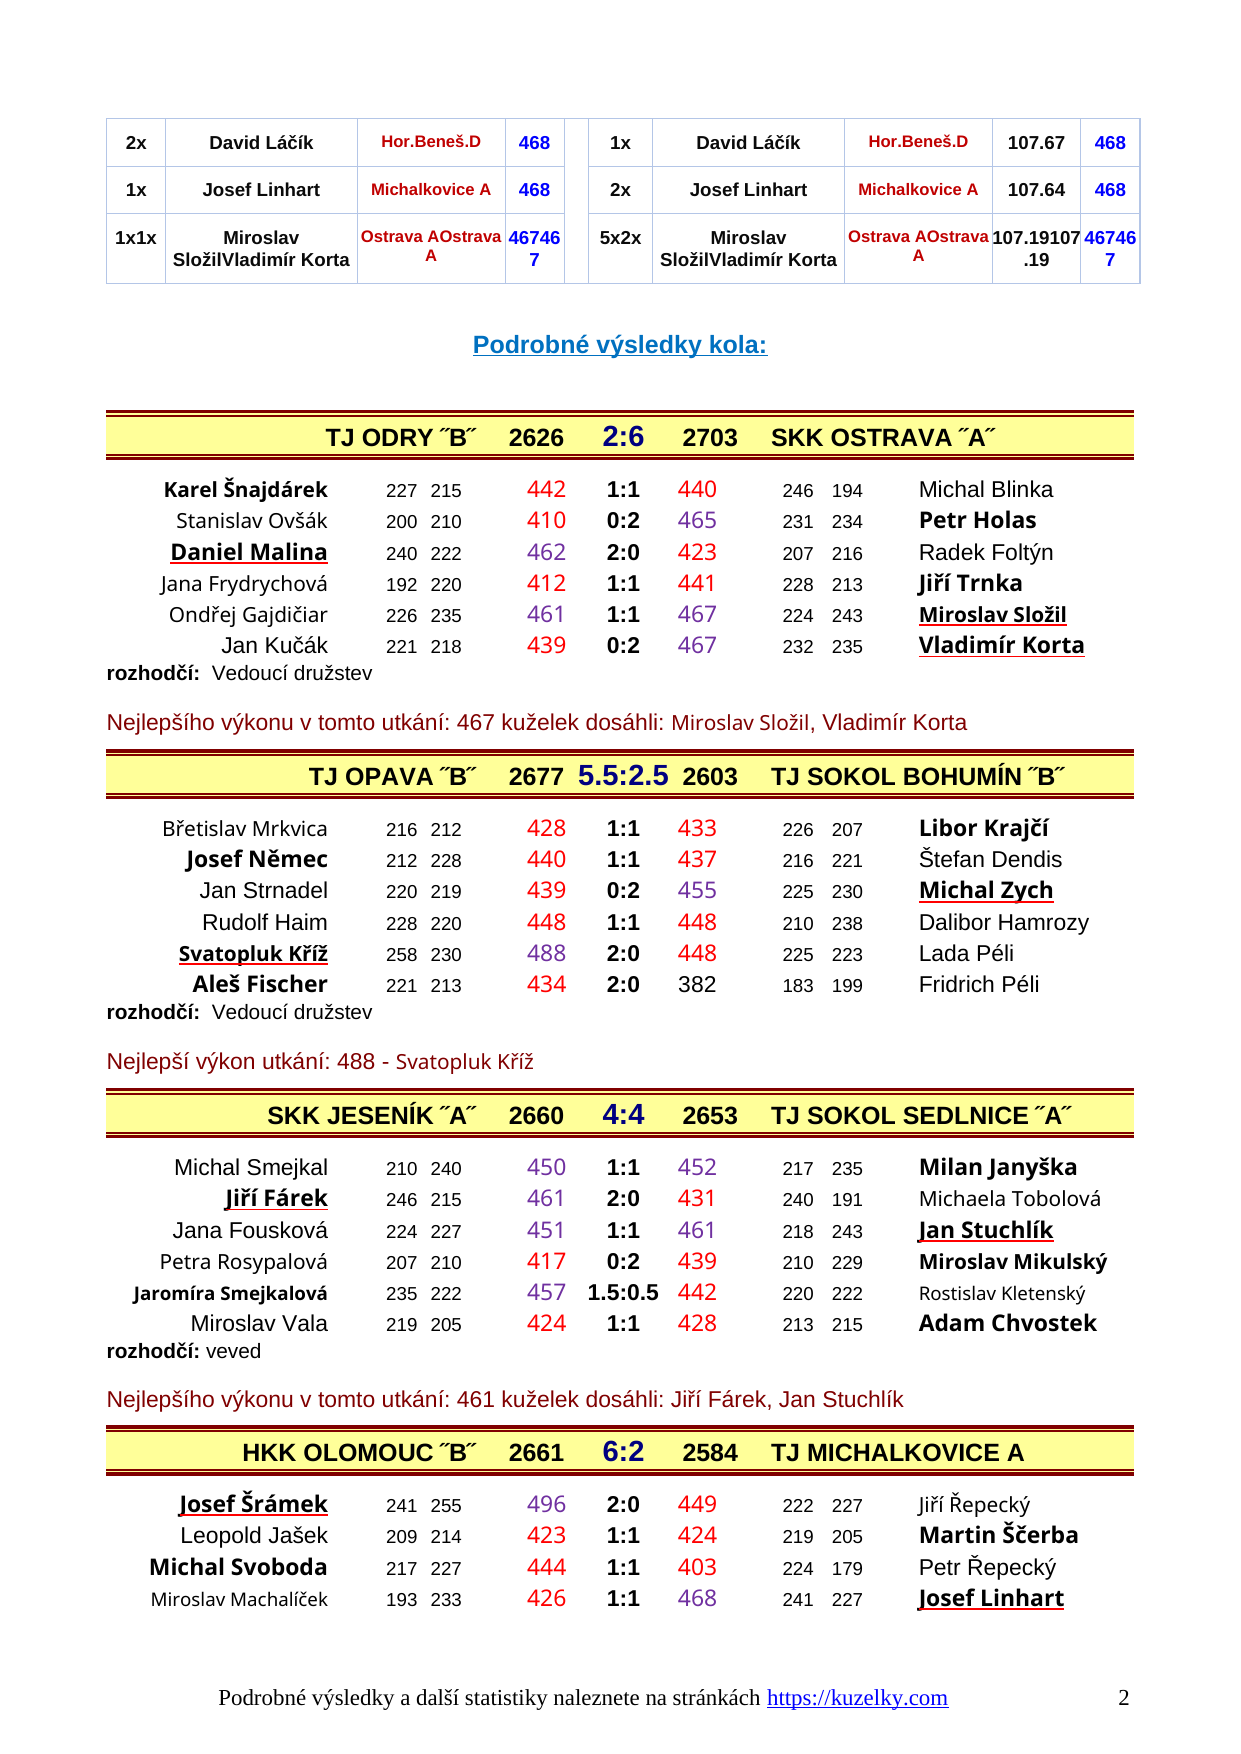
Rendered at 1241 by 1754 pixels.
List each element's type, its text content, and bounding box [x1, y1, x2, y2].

text Aleš Fischer 221 213 434 2:0 382 183 199 Fridrich Péli [106, 968, 1134, 999]
table_cell 1x [589, 119, 652, 166]
text Jaromíra Smejkalová 235 222 457 1.5:0.5 442 220 222 Rostislav Kletenský [106, 1276, 1134, 1307]
table_cell 107.19 [993, 214, 1080, 282]
text Petra Rosypalová 207 210 417 0:2 439 210 229 Miroslav Mikulský [106, 1245, 1134, 1276]
text Leopold Jašek 209 214 423 1:1 424 219 205 Martin Ščerba [106, 1519, 1134, 1551]
table_cell 2x [589, 167, 652, 213]
table_cell Josef Linhart [653, 167, 844, 213]
text Nejlepší výkon utkání: 488 - Svatopluk Kříž [106, 1047, 1134, 1076]
table_cell Hor.Beneš.D [845, 119, 992, 166]
table_cell 467 [506, 214, 564, 282]
text Jan Strnadel 220 219 439 0:2 455 225 230 Michal Zych [106, 874, 1134, 906]
table_cell 467 [1081, 214, 1139, 282]
table_cell Ostrava A [845, 214, 992, 282]
text Jiří Fárek 246 215 461 2:0 431 240 191 Michaela Tobolová [106, 1182, 1134, 1213]
table_cell 468 [1081, 119, 1139, 166]
text Jana Frydrychová 192 220 412 1:1 441 228 213 Jiří Trnka [106, 567, 1134, 598]
text Michal Smejkal 210 240 450 1:1 452 217 235 Milan Janyška [106, 1151, 1134, 1182]
text Rudolf Haim 228 220 448 1:1 448 210 238 Dalibor Hamrozy [106, 906, 1134, 937]
table_cell 107.67 [993, 119, 1080, 166]
text Břetislav Mrkvica 216 212 428 1:1 433 226 207 Libor Krajčí [106, 812, 1134, 843]
table_cell Ostrava A [358, 214, 505, 282]
table_cell Miroslav Složil [653, 214, 844, 282]
text Miroslav Machalíček 193 233 426 1:1 468 241 227 Josef Linhart [106, 1582, 1134, 1613]
text rozhodčí: Vedoucí družstev [106, 660, 1134, 684]
table_cell 468 [1081, 167, 1139, 213]
table_cell David Láčík [653, 119, 844, 166]
text Podrobné výsledky kola: [94, 330, 1145, 359]
table_cell 2x [107, 119, 165, 166]
text TJ Opava ˝B˝ 2677 5.5:2.5 2603 TJ Sokol Bohumín ˝B˝ [106, 756, 1134, 793]
text rozhodčí: Vedoucí družstev [106, 999, 1134, 1023]
table_cell 468 [506, 119, 564, 166]
text Jana Fousková 224 227 451 1:1 461 218 243 Jan Stuchlík [106, 1213, 1134, 1245]
text Karel Šnajdárek 227 215 442 1:1 440 246 194 Michal Blinka [106, 473, 1134, 504]
text Josef Šrámek 241 255 496 2:0 449 222 227 Jiří Řepecký [106, 1488, 1134, 1519]
text Ondřej Gajdičiar 226 235 461 1:1 467 224 243 Miroslav Složil [106, 598, 1134, 629]
text Miroslav Vala 219 205 424 1:1 428 213 215 Adam Chvostek [106, 1307, 1134, 1338]
text Michal Svoboda 217 227 444 1:1 403 224 179 Petr Řepecký [106, 1551, 1134, 1582]
table_cell 1x [107, 214, 165, 282]
table_cell 5x [589, 214, 652, 282]
table_cell 107.64 [993, 167, 1080, 213]
table_cell 468 [506, 167, 564, 213]
text Stanislav Ovšák 200 210 410 0:2 465 231 234 Petr Holas [106, 504, 1134, 535]
text Josef Němec 212 228 440 1:1 437 216 221 Štefan Dendis [106, 843, 1134, 874]
text Nejlepšího výkonu v tomto utkání: 461 kuželek dosáhli: Jiří Fárek, Jan Stuchlík [106, 1386, 1134, 1413]
table_cell Hor.Beneš.D [358, 119, 505, 166]
text rozhodčí: veved [106, 1338, 1134, 1362]
table_cell 1x [107, 167, 165, 213]
text Jan Kučák 221 218 439 0:2 467 232 235 Vladimír Korta [106, 629, 1134, 660]
table_cell David Láčík [166, 119, 357, 166]
text Daniel Malina 240 222 462 2:0 423 207 216 Radek Foltýn [106, 535, 1134, 567]
text Nejlepšího výkonu v tomto utkání: 467 kuželek dosáhli: Miroslav Složil, Vladimír Korta [106, 708, 1134, 737]
text TJ Odry ˝B˝ 2626 2:6 2703 SKK Ostrava ˝A˝ [106, 417, 1134, 454]
text Svatopluk Kříž 258 230 488 2:0 448 225 223 Lada Péli [106, 937, 1134, 968]
text SKK Jeseník ˝A˝ 2660 4:4 2653 TJ Sokol Sedlnice ˝A˝ [106, 1095, 1134, 1132]
text HKK Olomouc ˝B˝ 2661 6:2 2584 TJ Michalkovice A [106, 1432, 1134, 1469]
table_cell Michalkovice A [358, 167, 505, 213]
table_cell Miroslav Složil [166, 214, 357, 282]
table_cell Michalkovice A [845, 167, 992, 213]
table_cell Josef Linhart [166, 167, 357, 213]
